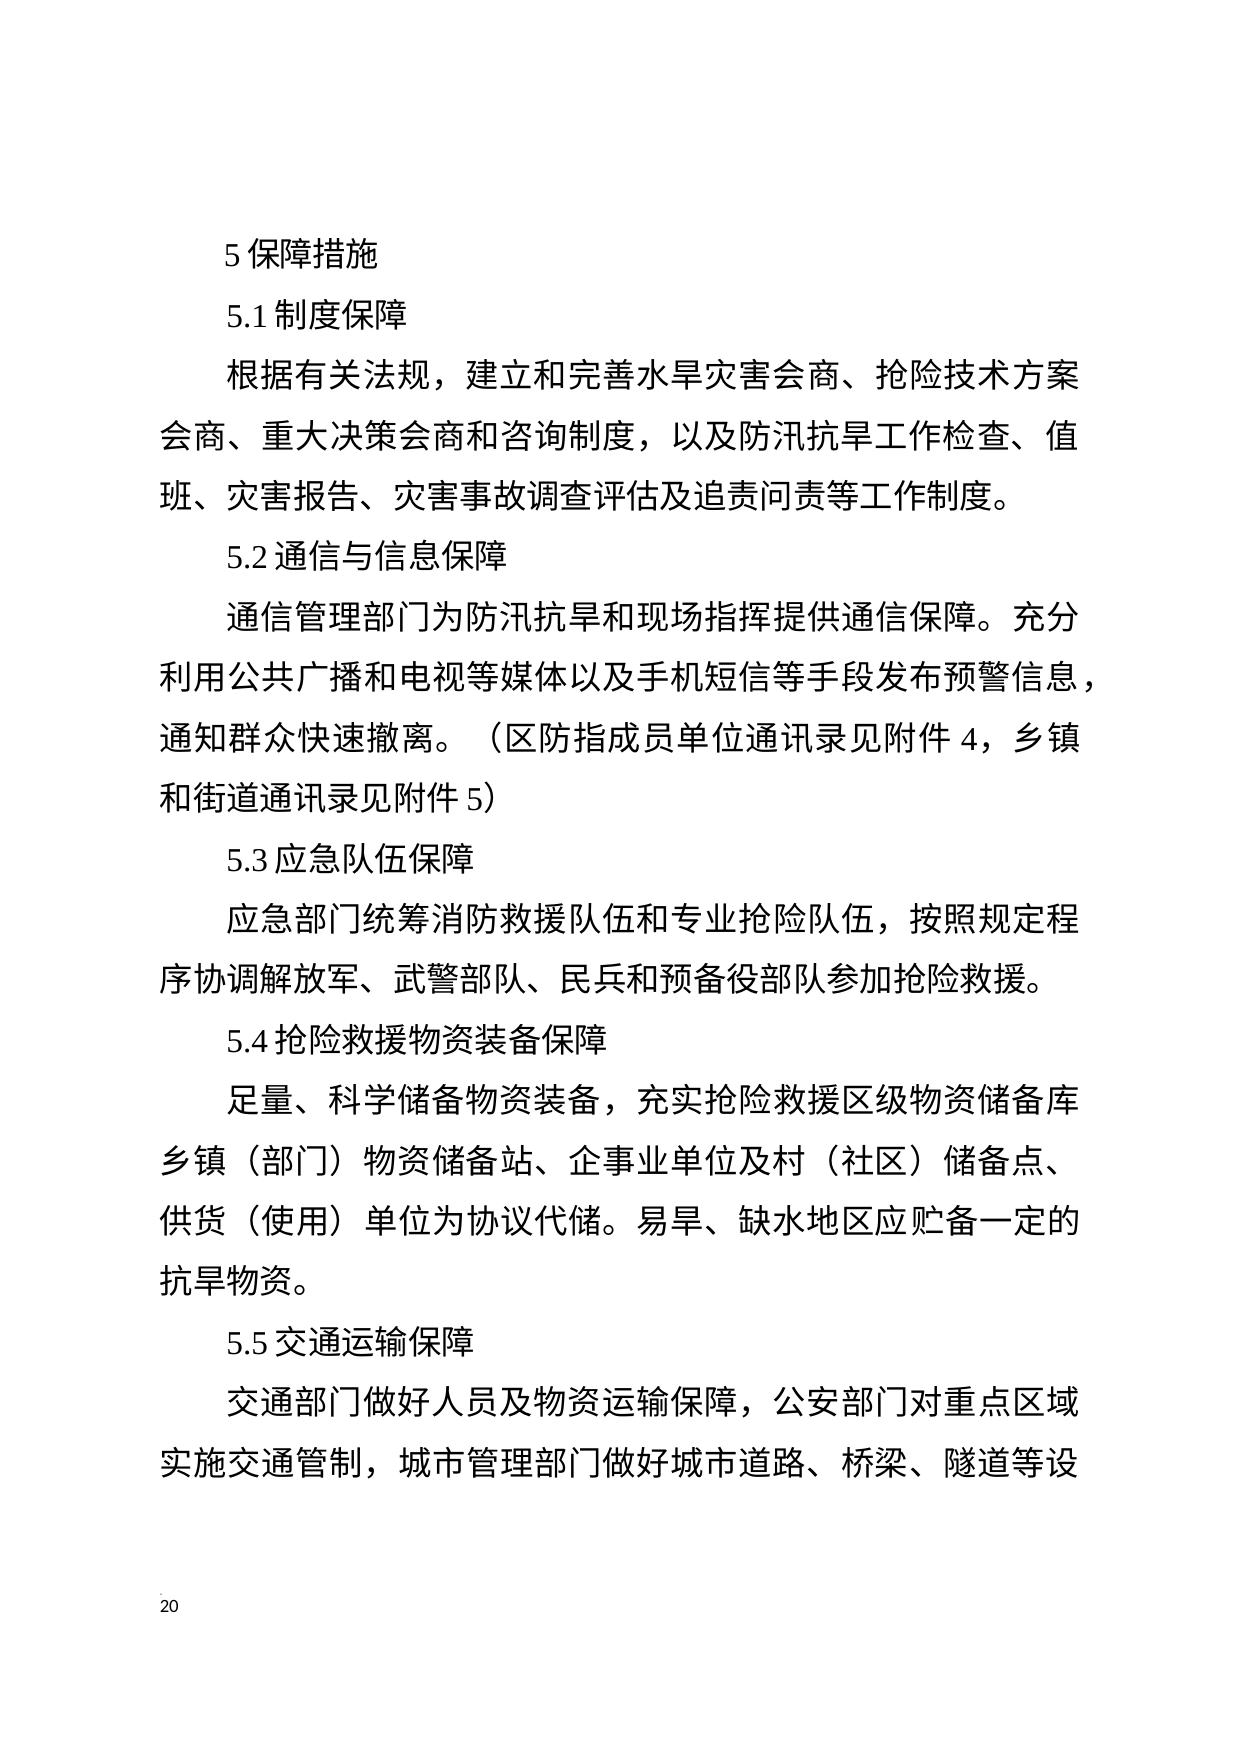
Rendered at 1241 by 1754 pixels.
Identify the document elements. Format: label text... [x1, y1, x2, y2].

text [159, 1366, 1081, 1487]
text 5.5交通运输保障 [159, 1306, 1081, 1366]
text 5保障措施 [159, 218, 1081, 279]
text 5.2通信与信息保障 [159, 521, 1081, 581]
text 5.1制度保障 [159, 279, 1081, 339]
text 5.4抢险救援物资装备保障 [159, 1004, 1081, 1064]
text 5.3应急队伍保障 [159, 823, 1081, 883]
text 通信管理部门为防汛抗旱和现场指挥提供通信保障。充分利用公共广播和电视等媒体以及手机短信等手段发布预警信息，通知群众快速撤离。（区防指成员单位通讯录见附件4，乡镇和街道通讯录见附件5） [159, 581, 1081, 823]
text 根据有关法规，建立和完善水旱灾害会商、抢险技术方案会商、重大决策会商和咨询制度，以及防汛抗旱工作检查、值班、灾害报告、灾害事故调查评估及追责问责等工作制度。 [159, 339, 1081, 521]
text 足量、科学储备物资装备，充实抢险救援区级物资储备库、乡镇（部门）物资储备站、企事业单位及村（社区）储备点、供货（使用）单位为协议代储。易旱、缺水地区应贮备一定的抗旱物资。 [159, 1064, 1081, 1306]
text 应急部门统筹消防救援队伍和专业抢险队伍，按照规定程序协调解放军、武警部队、民兵和预备役部队参加抢险救援。 [159, 883, 1081, 1004]
